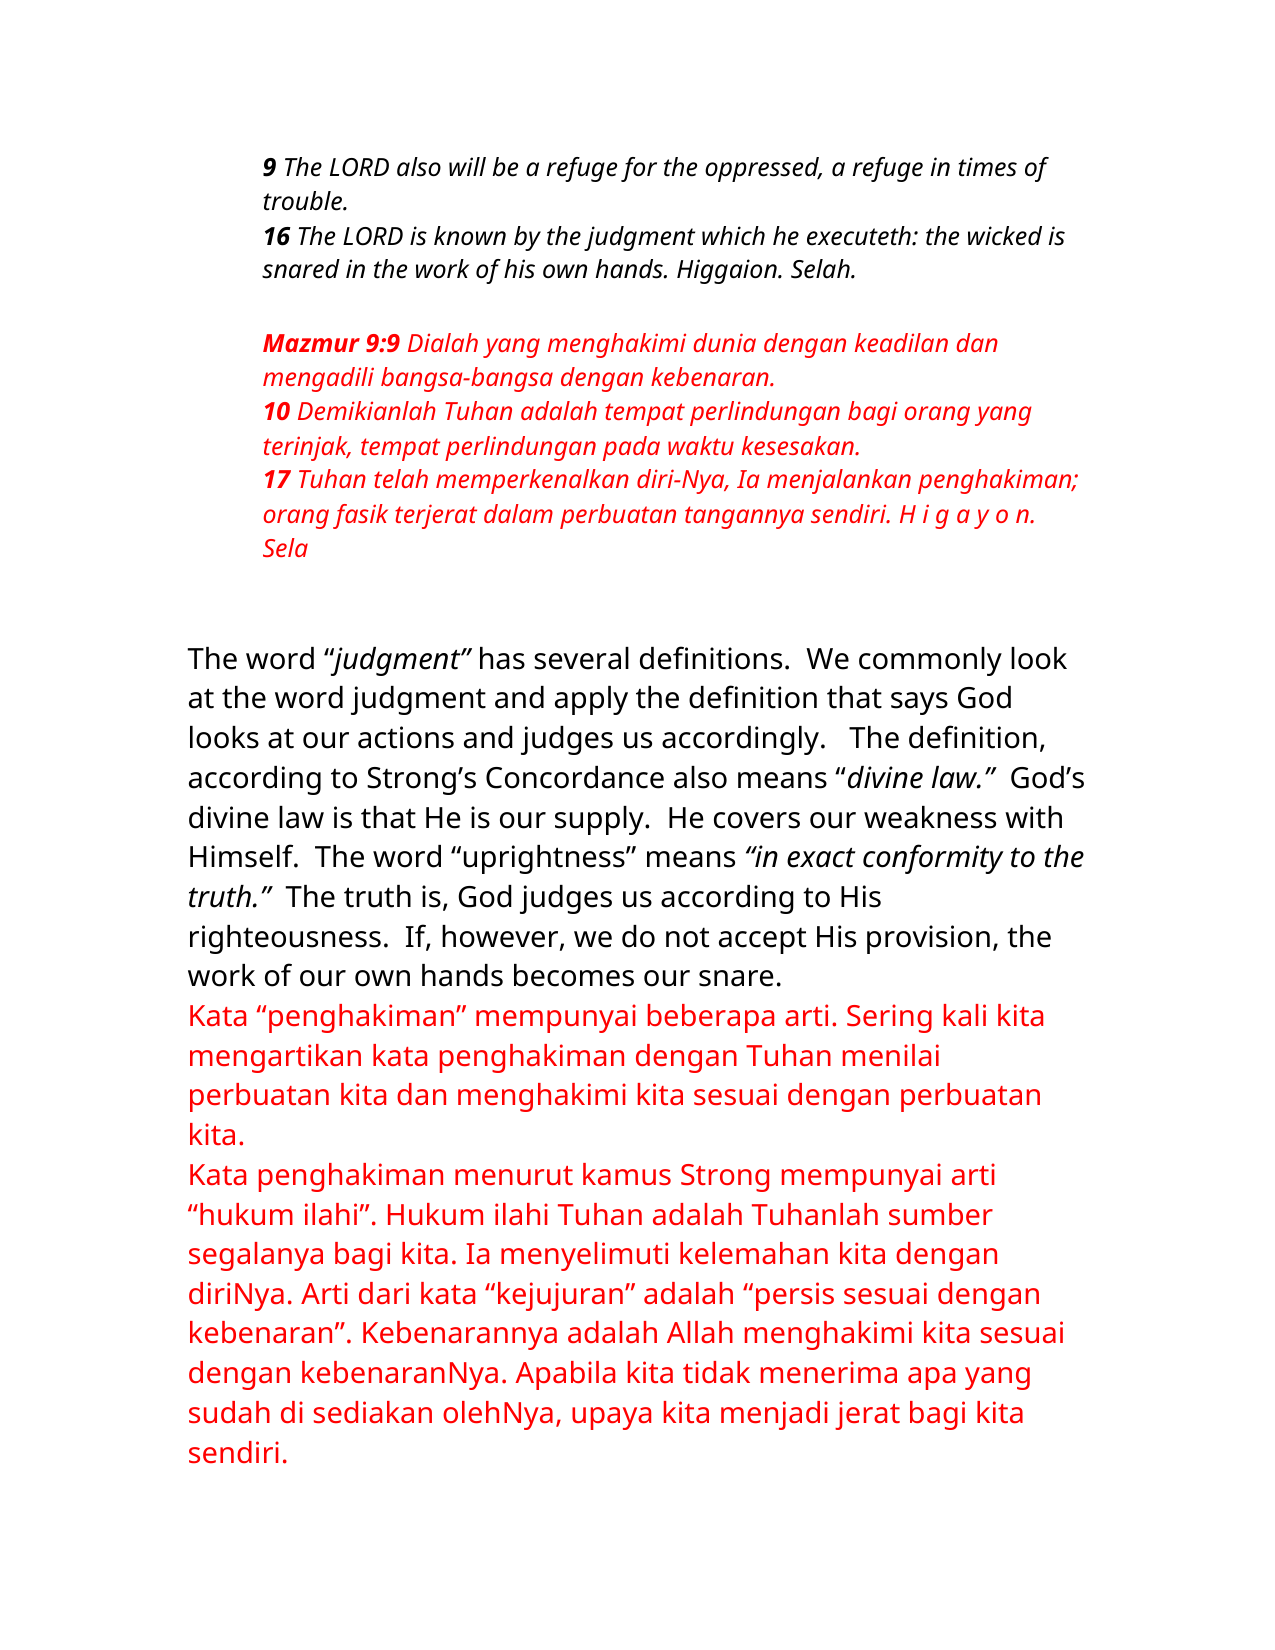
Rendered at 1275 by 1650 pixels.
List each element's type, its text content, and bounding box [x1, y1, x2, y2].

text Mazmur 9:9 Dialah yang menghakimi dunia dengan keadilan dan mengadili bangsa-bangsa dengan kebenaran. [262, 326, 1087, 394]
text 9 The LORD also will be a refuge for the oppressed, a refuge in times of trouble. [262, 150, 1087, 218]
text The word “judgment” has several definitions. We commonly look at the word judgment and apply the definition that says God looks at our actions and judges us accordingly. The definition, according to Strong’s Concordance also means “divine law.” God’s divine law is that He is our supply. He covers our weakness with Himself. The word “uprightness” means “in exact conformity to the truth.” The truth is, God judges us according to His righteousness. If, however, we do not accept His provision, the work of our own hands becomes our snare. [187, 638, 1087, 995]
text 16 The LORD is known by the judgment which he executeth: the wicked is snared in the work of his own hands. Higgaion. Selah. [262, 218, 1087, 286]
text Kata “penghakiman” mempunyai beberapa arti. Sering kali kita mengartikan kata penghakiman dengan Tuhan menilai perbuatan kita dan menghakimi kita sesuai dengan perbuatan kita. [187, 995, 1087, 1154]
text 10 Demikianlah Tuhan adalah tempat perlindungan bagi orang yang terinjak, tempat perlindungan pada waktu kesesakan. [262, 394, 1087, 462]
text Kata penghakiman menurut kamus Strong mempunyai arti “hukum ilahi”. Hukum ilahi Tuhan adalah Tuhanlah sumber segalanya bagi kita. Ia menyelimuti kelemahan kita dengan diriNya. Arti dari kata “kejujuran” adalah “persis sesuai dengan kebenaran”. Kebenarannya adalah Allah menghakimi kita sesuai dengan kebenaranNya. Apabila kita tidak menerima apa yang sudah di sediakan olehNya, upaya kita menjadi jerat bagi kita sendiri. [187, 1154, 1087, 1472]
